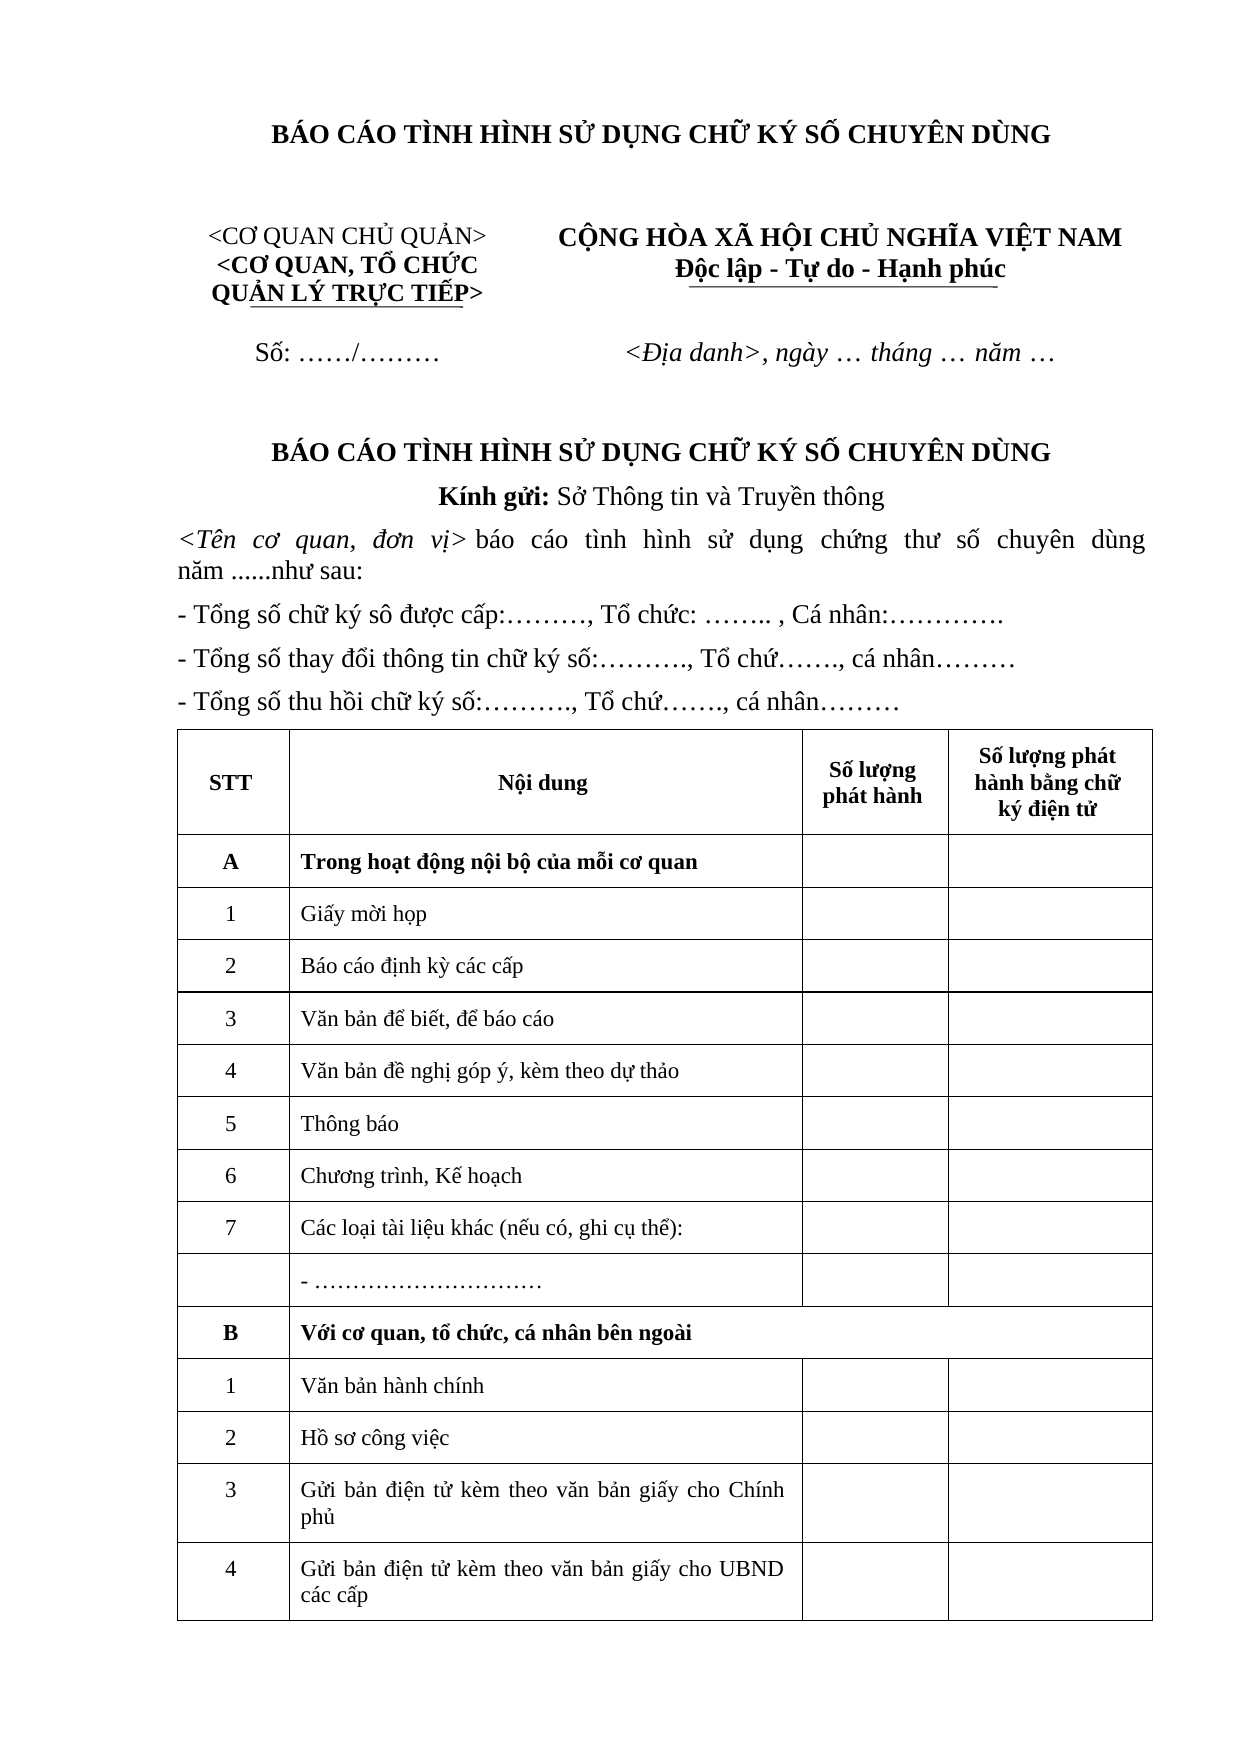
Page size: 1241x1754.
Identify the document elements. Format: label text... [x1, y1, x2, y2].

table_cell Hồ sơ công việc [290, 1412, 802, 1463]
text Kính gửi: Sở Thông tin và Truyền thông [177, 480, 1146, 511]
table_header Số lượng phát hành [803, 730, 948, 834]
table_cell Báo cáo định kỳ các cấp [290, 940, 802, 991]
table_cell [803, 1412, 948, 1463]
text BÁO CÁO TÌNH HÌNH SỬ DỤNG CHỮ KÝ SỐ CHUYÊN DÙNG [177, 436, 1146, 467]
table_cell [803, 1202, 948, 1253]
table_header Nội dung [290, 730, 802, 834]
table_cell [178, 1254, 289, 1306]
table_cell 6 [178, 1150, 289, 1201]
table_cell Văn bản hành chính [290, 1359, 802, 1411]
table_cell Thông báo [290, 1097, 802, 1148]
table_cell [949, 1150, 1152, 1201]
table_header <CƠ QUAN CHỦ QUẢN> <CƠ QUAN, TỔ CHỨC QUẢN LÝ TRỰC TIẾP> [177, 209, 523, 324]
table_cell [803, 835, 948, 887]
table_cell [949, 888, 1152, 939]
table_cell Chương trình, Kế hoạch [290, 1150, 802, 1201]
table_cell [949, 1412, 1152, 1463]
table_cell [949, 993, 1152, 1044]
table_cell 4 [178, 1543, 289, 1620]
table_cell 7 [178, 1202, 289, 1253]
table_cell [949, 835, 1152, 887]
table_cell Số: ……/……… [177, 324, 523, 380]
table_header CỘNG HÒA XÃ HỘI CHỦ NGHĨA VIỆT NAM Độc lập - Tự do - Hạnh phúc [524, 209, 1163, 324]
table_cell Văn bản đề nghị góp ý, kèm theo dự thảo [290, 1045, 802, 1096]
table_cell <Địa danh>, ngày … tháng … năm … [524, 324, 1163, 380]
table_cell 1 [178, 1359, 289, 1411]
table_cell Giấy mời họp [290, 888, 802, 939]
text - Tổng số chữ ký sô được cấp:………, Tổ chức: …….. , Cá nhân:…………. [177, 598, 1146, 629]
table_header STT [178, 730, 289, 834]
table_cell [949, 1045, 1152, 1096]
table_cell [803, 1359, 948, 1411]
table_cell 3 [178, 1464, 289, 1542]
table_cell 2 [178, 1412, 289, 1463]
table_cell [949, 1097, 1152, 1148]
table_cell Các loại tài liệu khác (nếu có, ghi cụ thể): [290, 1202, 802, 1253]
table_cell - ………………………… [290, 1254, 802, 1306]
table_cell [803, 940, 948, 991]
text - Tổng số thu hồi chữ ký số:………., Tổ chứ……., cá nhân……… [177, 685, 1146, 717]
table_cell [803, 888, 948, 939]
table_cell 4 [178, 1045, 289, 1096]
table_cell [949, 940, 1152, 991]
table_cell [949, 1254, 1152, 1306]
table_cell [803, 993, 948, 1044]
table_cell [949, 1543, 1152, 1620]
text <Tên cơ quan, đơn vị> báo cáo tình hình sử dụng chứng thư số chuyên dùng năm ......như sau: [177, 523, 1146, 586]
table_cell [803, 1254, 948, 1306]
table_cell [949, 1359, 1152, 1411]
table_cell [803, 1097, 948, 1148]
table_cell B [178, 1307, 289, 1358]
table_cell [803, 1150, 948, 1201]
table_header Số lượng phát hành bằng chữ ký điện tử [949, 730, 1152, 834]
table_cell [803, 1045, 948, 1096]
table_cell Văn bản để biết, để báo cáo [290, 993, 802, 1044]
table_cell 2 [178, 940, 289, 991]
table_cell Với cơ quan, tổ chức, cá nhân bên ngoài [290, 1307, 1152, 1358]
table_cell A [178, 835, 289, 887]
table_cell [949, 1202, 1152, 1253]
text - Tổng số thay đổi thông tin chữ ký số:………., Tổ chứ……., cá nhân……… [177, 642, 1146, 673]
table_cell Gửi bản điện tử kèm theo văn bản giấy cho UBND các cấp [290, 1543, 802, 1620]
table_cell [803, 1464, 948, 1542]
table_cell 1 [178, 888, 289, 939]
table_cell 5 [178, 1097, 289, 1148]
table_cell Gửi bản điện tử kèm theo văn bản giấy cho Chính phủ [290, 1464, 802, 1542]
table_cell Trong hoạt động nội bộ của mỗi cơ quan [290, 835, 802, 887]
table_cell 3 [178, 993, 289, 1044]
text BÁO CÁO TÌNH HÌNH SỬ DỤNG CHỮ KÝ SỐ CHUYÊN DÙNG [177, 118, 1146, 177]
table_cell [949, 1464, 1152, 1542]
table_cell [803, 1543, 948, 1620]
